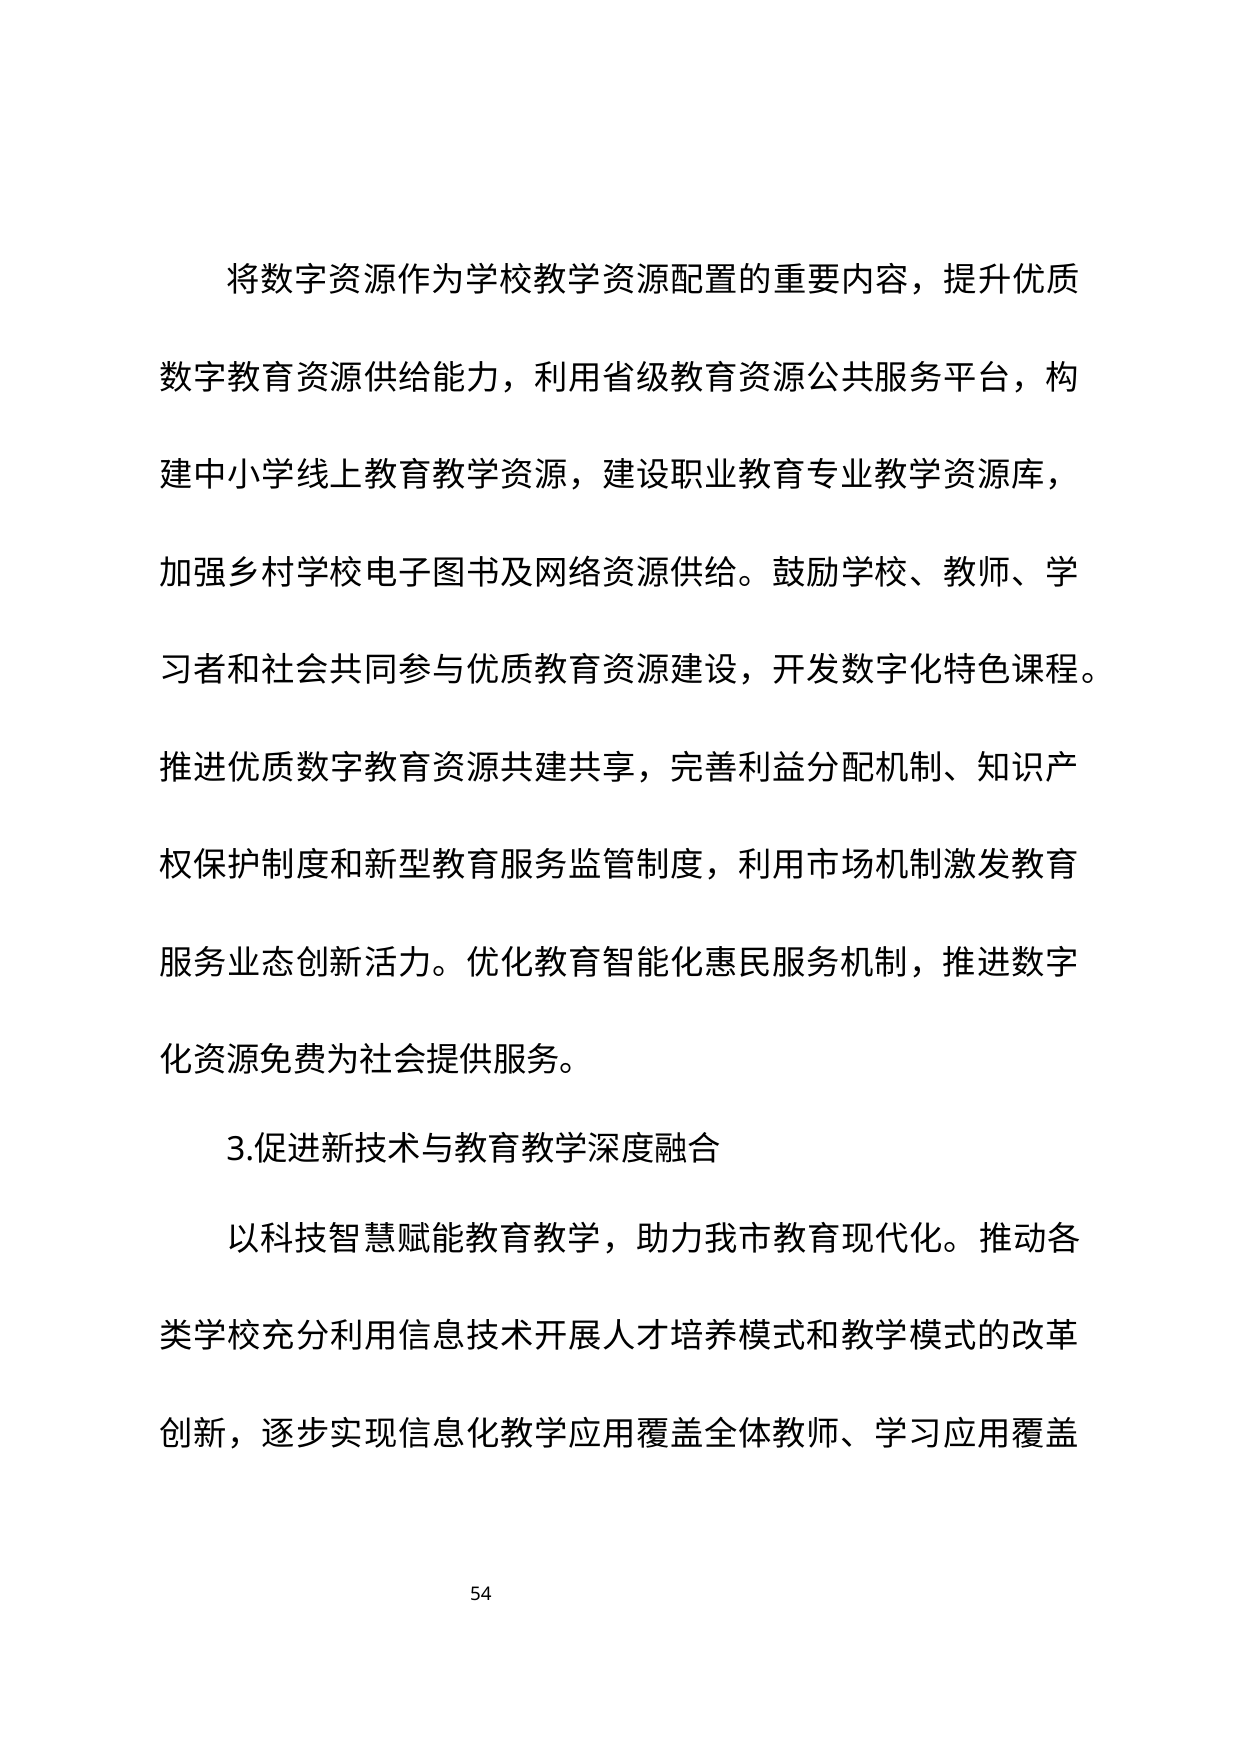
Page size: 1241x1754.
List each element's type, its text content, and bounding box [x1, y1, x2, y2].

text 将数字资源作为学校教学资源配置的重要内容，提升优质数字教育资源供给能力，利用省级教育资源公共服务平台，构建中小学线上教育教学资源，建设职业教育专业教学资源库，加强乡村学校电子图书及网络资源供给。鼓励学校、教师、学习者和社会共同参与优质教育资源建设，开发数字化特色课程。推进优质数字教育资源共建共享，完善利益分配机制、知识产权保护制度和新型教育服务监管制度，利用市场机制激发教育服务业态创新活力。优化教育智能化惠民服务机制，推进数字化资源免费为社会提供服务。 [159, 245, 1081, 1090]
text 3.促进新技术与教育教学深度融合 [159, 1114, 1081, 1179]
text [159, 1203, 1081, 1463]
